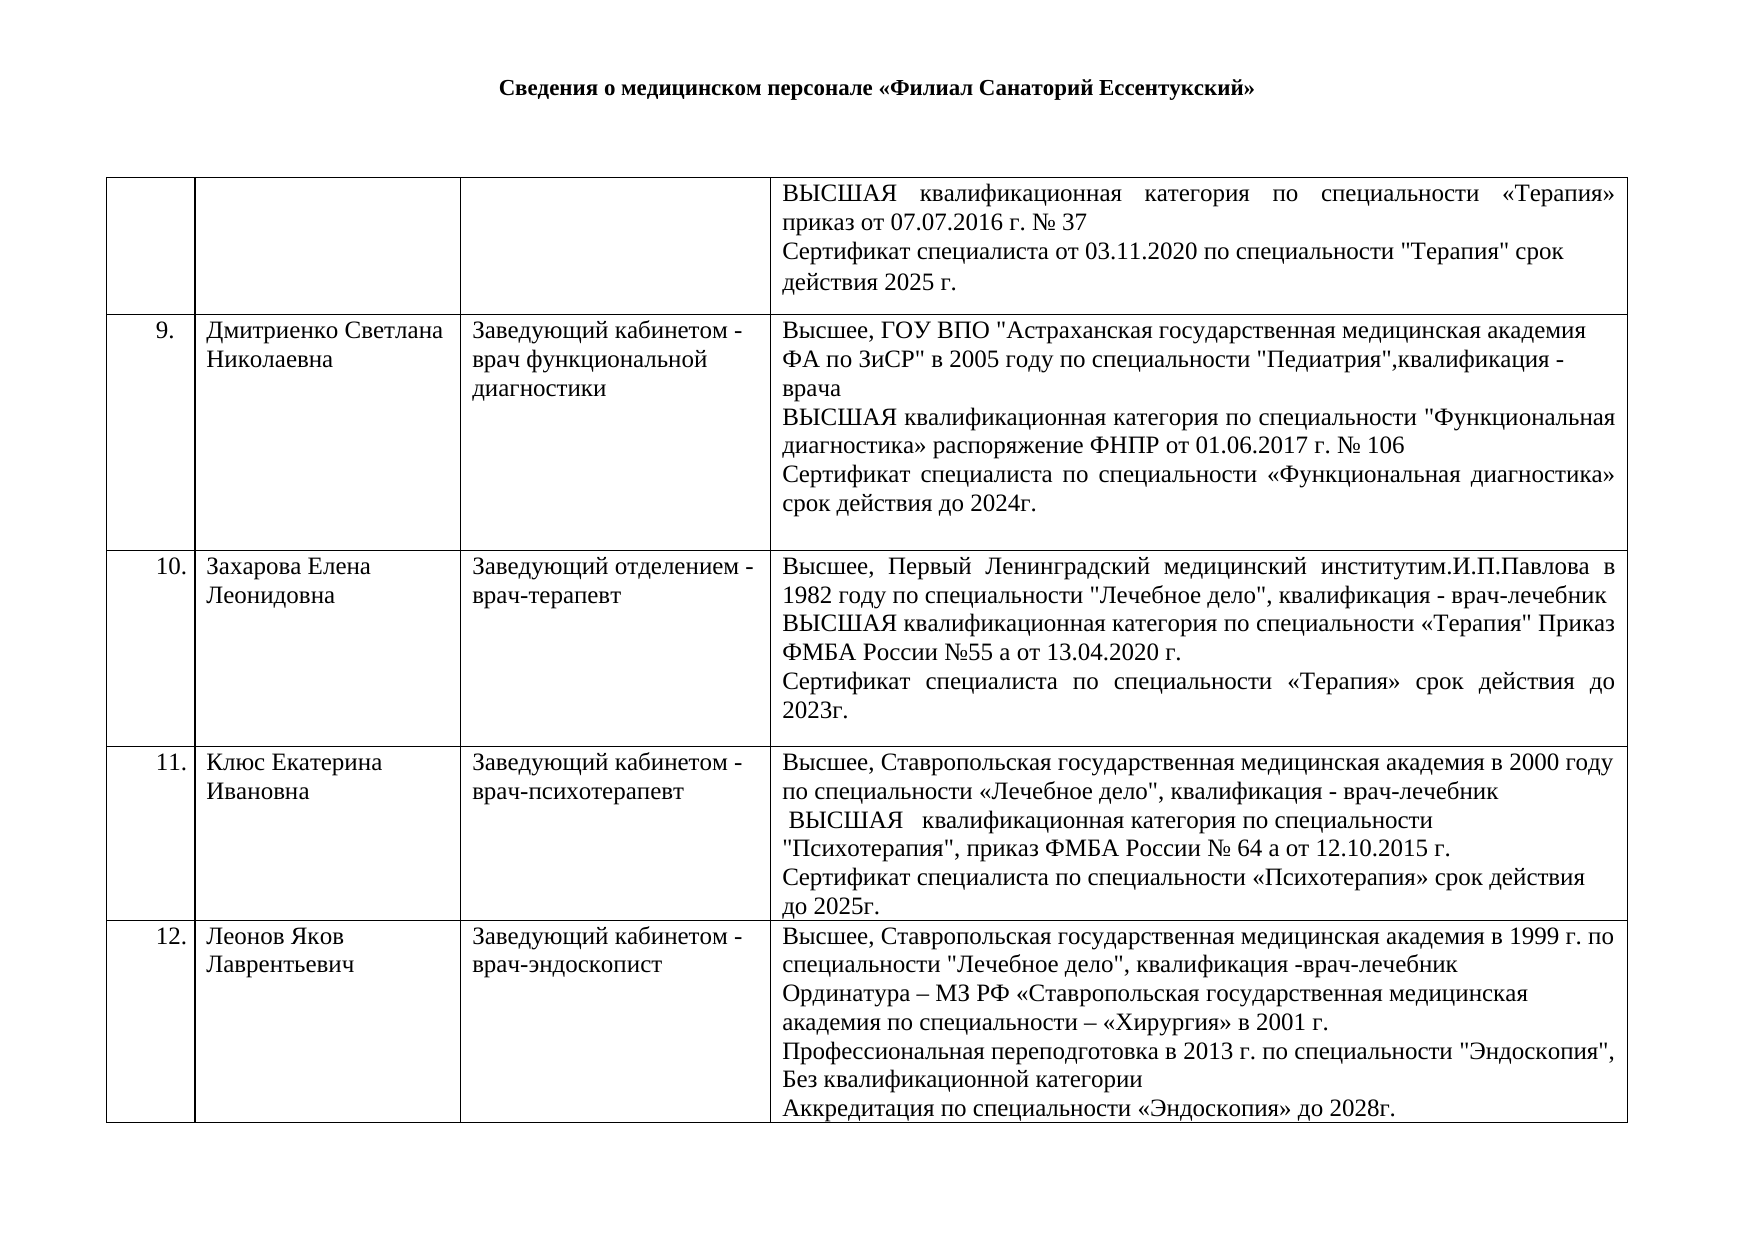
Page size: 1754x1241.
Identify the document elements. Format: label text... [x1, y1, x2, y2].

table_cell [771, 178, 1627, 314]
table_cell Захарова Елена Леонидовна [196, 551, 460, 746]
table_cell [196, 178, 460, 314]
table_cell Высшее, Первый Ленинградский медицинский институтим.И.П.Павлова в 1982 году по специальности "Лечебное дело", квалификация - врач-лечебник ВЫСШАЯ квалификационная категория по специальности «Терапия" Приказ ФМБА России №55 а от 13.04.2020 г. Сертификат специалиста по специальности «Терапия» срок действия до 2023г. [771, 551, 1627, 746]
table_cell Высшее, ГОУ ВПО "Астраханская государственная медицинская академия ФА по ЗиСР" в 2005 году по специальности "Педиатрия",квалификация - врача ВЫСШАЯ квалификационная категория по специальности "Функциональная диагностика» распоряжение ФНПР от 01.06.2017 г. № 106 Сертификат специалиста по специальности «Функциональная диагностика» срок действия до 2024г. [771, 315, 1627, 550]
table_cell Заведующий кабинетом - врач-эндоскопист [461, 921, 770, 1122]
table_cell Высшее, Ставропольская государственная медицинская академия в 2000 году по специальности «Лечебное дело", квалификация - врач-лечебник ВЫСШАЯ квалификационная категория по специальности "Психотерапия", приказ ФМБА России № 64 а от 12.10.2015 г. Сертификат специалиста по специальности «Психотерапия» срок действия до 2025г. [771, 747, 1627, 920]
table_cell Заведующий отделением - врач-терапевт [461, 551, 770, 746]
table_cell [107, 921, 194, 1122]
table_cell Дмитриенко Светлана Николаевна [196, 315, 460, 550]
table_cell Заведующий кабинетом - врач функциональной диагностики [461, 315, 770, 550]
table_cell [107, 747, 194, 920]
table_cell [461, 178, 770, 314]
table_cell [107, 551, 194, 746]
table_cell Клюс Екатерина Ивановна [196, 747, 460, 920]
table_cell Леонов Яков Лаврентьевич [196, 921, 460, 1122]
table_cell [107, 178, 194, 314]
table_cell Высшее, Ставропольская государственная медицинская академия в 1999 г. по специальности "Лечебное дело", квалификация -врач-лечебник Ординатура – МЗ РФ «Ставропольская государственная медицинская академия по специальности – «Хирургия» в 2001 г. Профессиональная переподготовка в 2013 г. по специальности "Эндоскопия", Без квалификационной категории Аккредитация по специальности «Эндоскопия» до 2028г. [771, 921, 1627, 1122]
table_cell [107, 315, 194, 550]
table_cell Заведующий кабинетом - врач-психотерапевт [461, 747, 770, 920]
